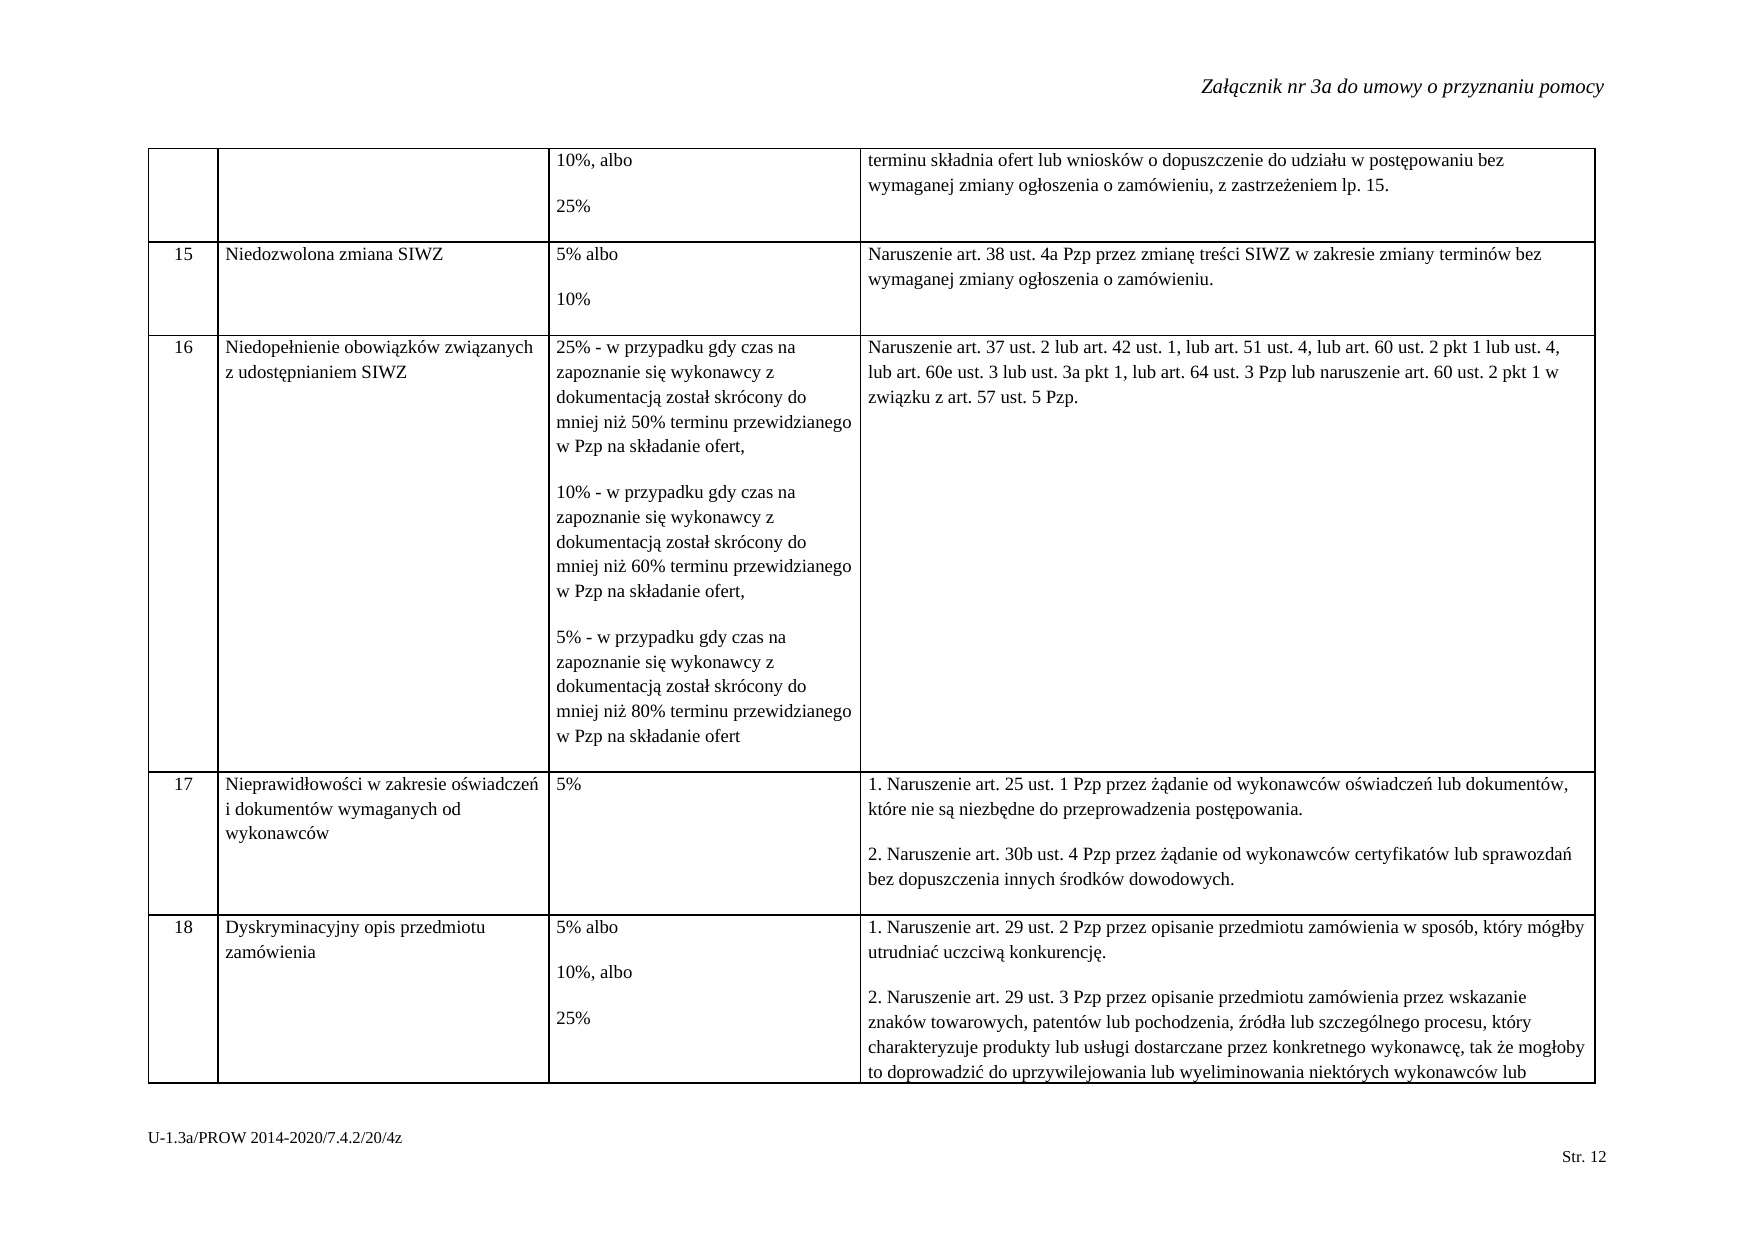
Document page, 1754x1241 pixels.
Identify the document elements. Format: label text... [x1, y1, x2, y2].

table_cell Niedopełnienie obowiązków związanych z udostępnianiem SIWZ [219, 336, 548, 771]
table_cell 16 [149, 336, 217, 771]
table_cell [550, 916, 860, 1082]
table_cell Niedozwolona zmiana SIWZ [219, 243, 548, 334]
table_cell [219, 916, 548, 1082]
table_cell 15 [149, 243, 217, 334]
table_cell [861, 149, 1594, 241]
table_cell 18 [149, 916, 217, 1082]
table_cell 14 [149, 149, 217, 241]
table_cell 1. Naruszenie art. 25 ust. 1 Pzp przez żądanie od wykonawców oświadczeń lub dokumentów, które nie są niezbędne do przeprowadzenia postępowania. 2. Naruszenie art. 30b ust. 4 Pzp przez żądanie od wykonawców certyfikatów lub sprawozdań bez dopuszczenia innych środków dowodowych. [861, 773, 1594, 914]
table_cell 5% albo 10% [550, 243, 860, 334]
table_cell 5% [550, 773, 860, 914]
table_cell 25% - w przypadku gdy czas na zapoznanie się wykonawcy z dokumentacją został skrócony do mniej niż 50% terminu przewidzianego w Pzp na składanie ofert, 10% - w przypadku gdy czas na zapoznanie się wykonawcy z dokumentacją został skrócony do mniej niż 60% terminu przewidzianego w Pzp na składanie ofert, 5% - w przypadku gdy czas na zapoznanie się wykonawcy z dokumentacją został skrócony do mniej niż 80% terminu przewidzianego w Pzp na składanie ofert [550, 336, 860, 771]
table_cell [861, 916, 1594, 1082]
table_cell Naruszenie art. 38 ust. 4a Pzp przez zmianę treści SIWZ w zakresie zmiany terminów bez wymaganej zmiany ogłoszenia o zamówieniu. [861, 243, 1594, 334]
table_cell Naruszenie art. 37 ust. 2 lub art. 42 ust. 1, lub art. 51 ust. 4, lub art. 60 ust. 2 pkt 1 lub ust. 4, lub art. 60e ust. 3 lub ust. 3a pkt 1, lub art. 64 ust. 3 Pzp lub naruszenie art. 60 ust. 2 pkt 1 w związku z art. 57 ust. 5 Pzp. [861, 336, 1594, 771]
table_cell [550, 149, 860, 241]
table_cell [219, 149, 548, 241]
table_cell 17 [149, 773, 217, 914]
table_cell Nieprawidłowości w zakresie oświadczeń i dokumentów wymaganych od wykonawców [219, 773, 548, 914]
